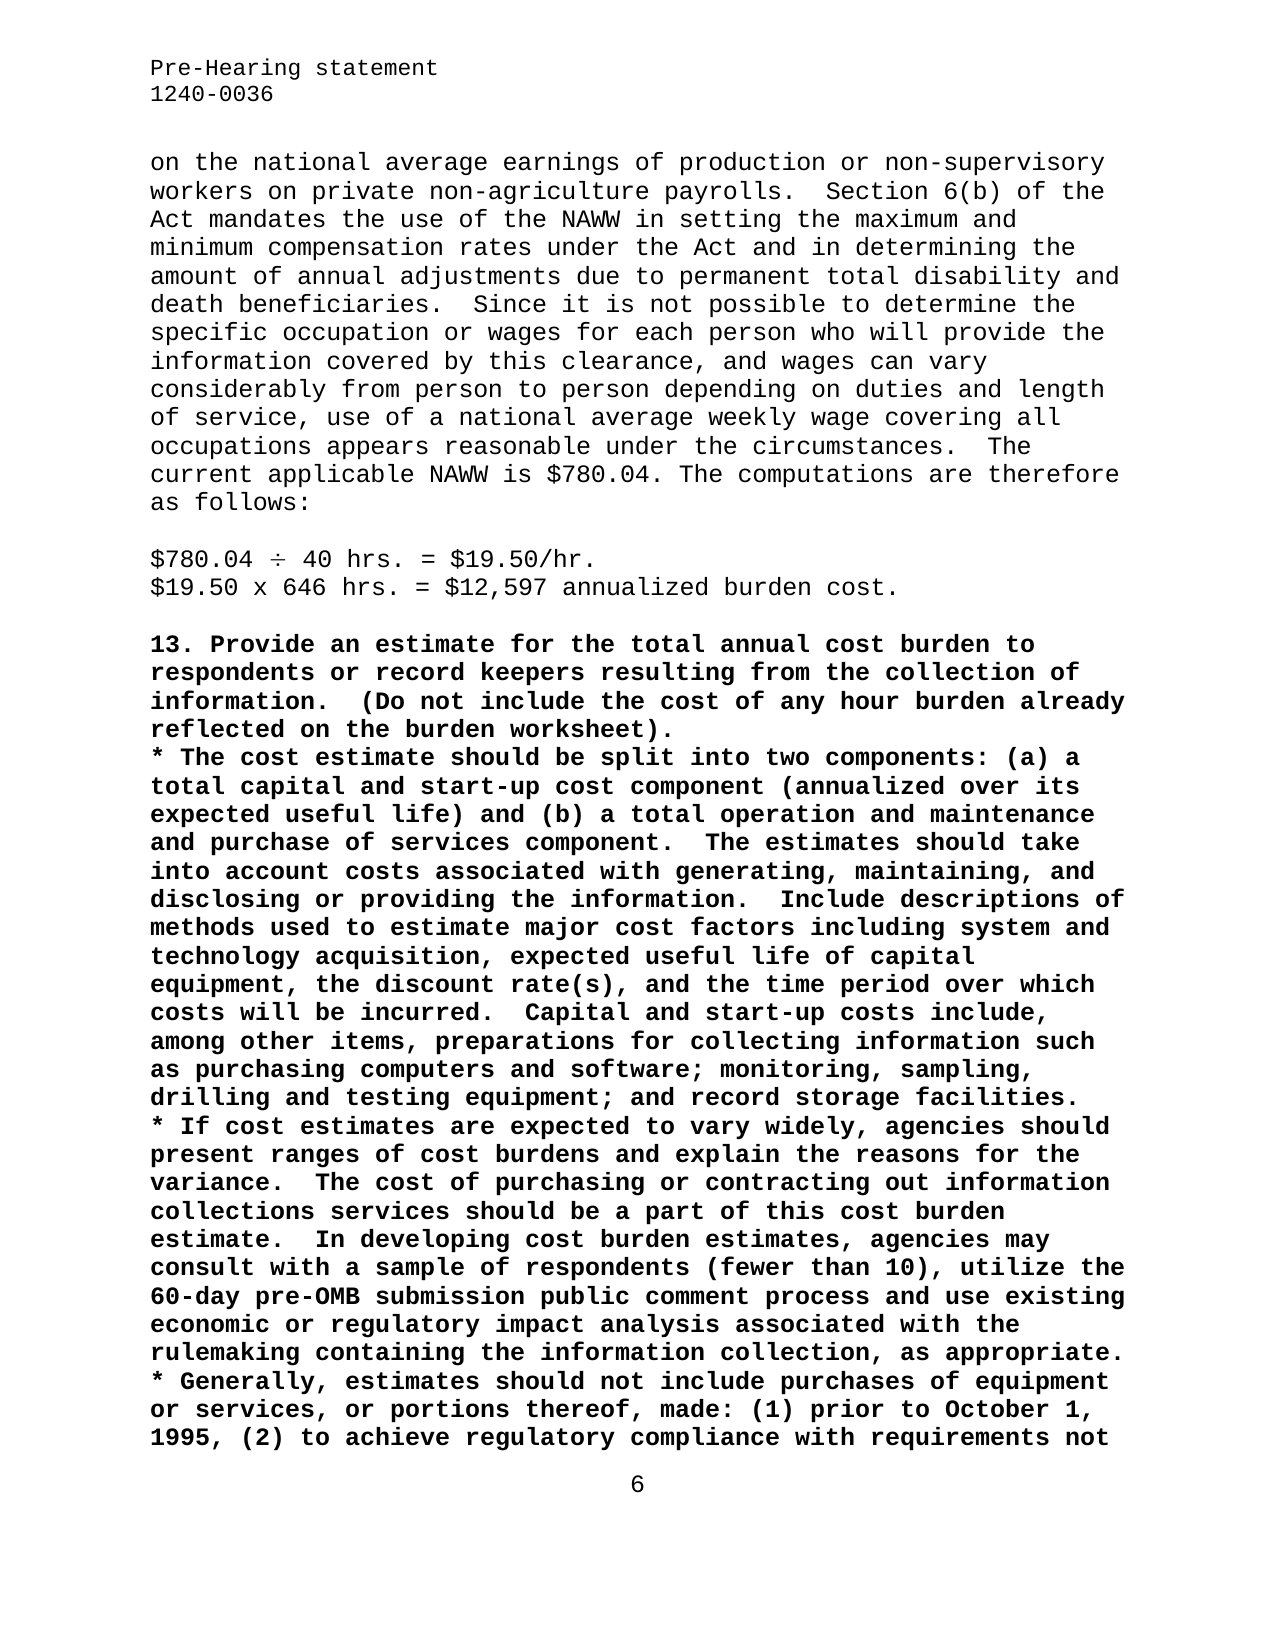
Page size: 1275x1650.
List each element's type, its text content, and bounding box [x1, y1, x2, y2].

text $19.50 x 646 hrs. = $12,597 annualized burden cost. [150, 575, 1125, 603]
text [150, 1368, 1125, 1453]
text * The cost estimate should be split into two components: (a) a total capital and start-up cost component (annualized over its expected useful life) and (b) a total operation and maintenance and purchase of services component. The estimates should take into account costs associated with generating, maintaining, and disclosing or providing the information. Include descriptions of methods used to estimate major cost factors including system and technology acquisition, expected useful life of capital equipment, the discount rate(s), and the time period over which costs will be incurred. Capital and start-up costs include, among other items, preparations for collecting information such as purchasing computers and software; monitoring, sampling, drilling and testing equipment; and record storage facilities. [150, 745, 1125, 1113]
text $780.04  40 hrs. = $19.50/hr. [150, 547, 1125, 575]
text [150, 150, 1125, 518]
text 13. Provide an estimate for the total annual cost burden to respondents or record keepers resulting from the collection of information. (Do not include the cost of any hour burden already reflected on the burden worksheet). [150, 632, 1125, 745]
text * If cost estimates are expected to vary widely, agencies should present ranges of cost burdens and explain the reasons for the variance. The cost of purchasing or contracting out information collections services should be a part of this cost burden estimate. In developing cost burden estimates, agencies may consult with a sample of respondents (fewer than 10), utilize the 60-day pre-OMB submission public comment process and use existing economic or regulatory impact analysis associated with the rulemaking containing the information collection, as appropriate. [150, 1113, 1125, 1368]
